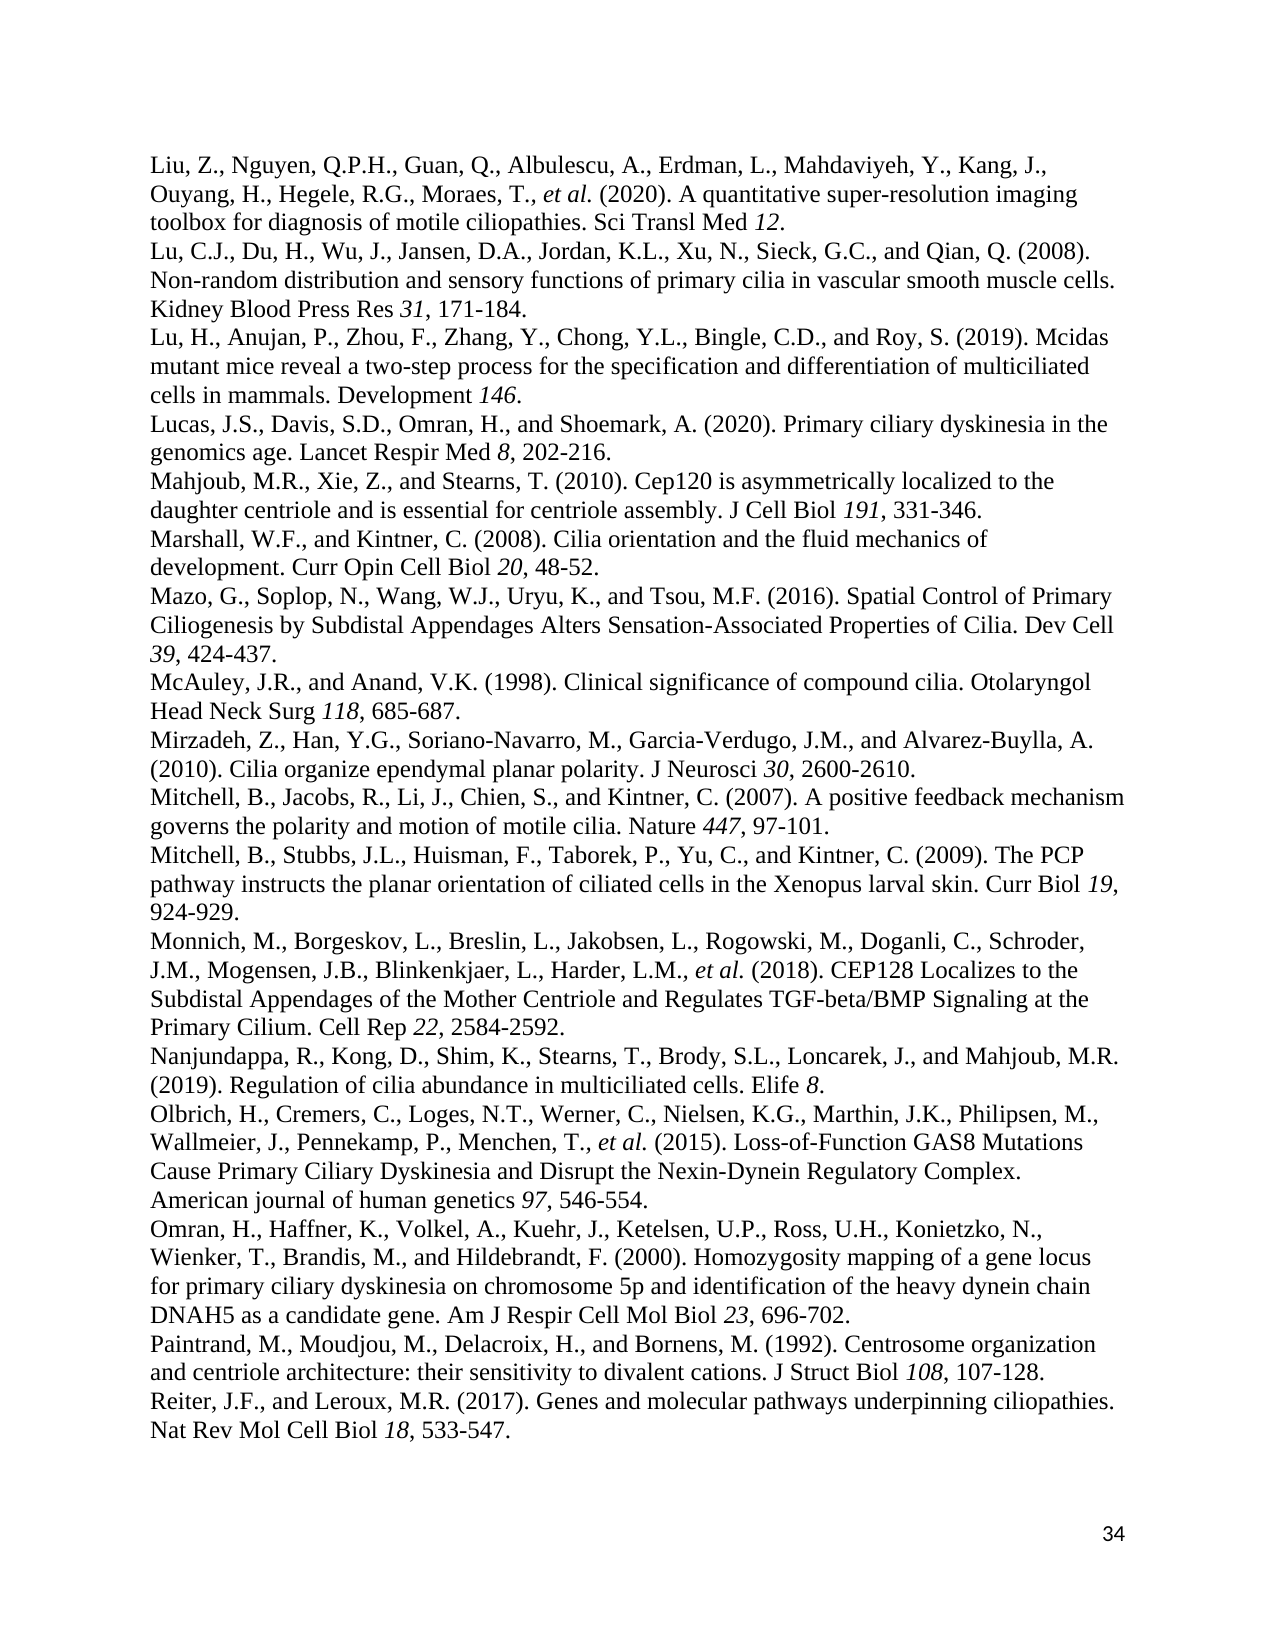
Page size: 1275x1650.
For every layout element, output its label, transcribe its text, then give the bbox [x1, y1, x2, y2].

text Mitchell, B., Stubbs, J.L., Huisman, F., Taborek, P., Yu, C., and Kintner, C. (2009). The PCP pathway instructs the planar orientation of ciliated cells in the Xenopus larval skin. Curr Biol 19, 924-929. [150, 840, 1125, 926]
text Olbrich, H., Cremers, C., Loges, N.T., Werner, C., Nielsen, K.G., Marthin, J.K., Philipsen, M., Wallmeier, J., Pennekamp, P., Menchen, T., et al. (2015). Loss-of-Function GAS8 Mutations Cause Primary Ciliary Dyskinesia and Disrupt the Nexin-Dynein Regulatory Complex. American journal of human genetics 97, 546-554. [150, 1099, 1125, 1214]
text Liu, Z., Nguyen, Q.P.H., Guan, Q., Albulescu, A., Erdman, L., Mahdaviyeh, Y., Kang, J., Ouyang, H., Hegele, R.G., Moraes, T., et al. (2020). A quantitative super-resolution imaging toolbox for diagnosis of motile ciliopathies. Sci Transl Med 12. [150, 150, 1125, 236]
text Mazo, G., Soplop, N., Wang, W.J., Uryu, K., and Tsou, M.F. (2016). Spatial Control of Primary Ciliogenesis by Subdistal Appendages Alters Sensation-Associated Properties of Cilia. Dev Cell 39, 424-437. [150, 581, 1125, 667]
text Omran, H., Haffner, K., Volkel, A., Kuehr, J., Ketelsen, U.P., Ross, U.H., Konietzko, N., Wienker, T., Brandis, M., and Hildebrandt, F. (2000). Homozygosity mapping of a gene locus for primary ciliary dyskinesia on chromosome 5p and identification of the heavy dynein chain DNAH5 as a candidate gene. Am J Respir Cell Mol Biol 23, 696-702. [150, 1214, 1125, 1329]
text Paintrand, M., Moudjou, M., Delacroix, H., and Bornens, M. (1992). Centrosome organization and centriole architecture: their sensitivity to divalent cations. J Struct Biol 108, 107-128. [150, 1329, 1125, 1386]
text Mitchell, B., Jacobs, R., Li, J., Chien, S., and Kintner, C. (2007). A positive feedback mechanism governs the polarity and motion of motile cilia. Nature 447, 97-101. [150, 782, 1125, 840]
text Monnich, M., Borgeskov, L., Breslin, L., Jakobsen, L., Rogowski, M., Doganli, C., Schroder, J.M., Mogensen, J.B., Blinkenkjaer, L., Harder, L.M., et al. (2018). CEP128 Localizes to the Subdistal Appendages of the Mother Centriole and Regulates TGF-beta/BMP Signaling at the Primary Cilium. Cell Rep 22, 2584-2592. [150, 926, 1125, 1041]
text Reiter, J.F., and Leroux, M.R. (2017). Genes and molecular pathways underpinning ciliopathies. Nat Rev Mol Cell Biol 18, 533-547. [150, 1386, 1125, 1444]
text Lucas, J.S., Davis, S.D., Omran, H., and Shoemark, A. (2020). Primary ciliary dyskinesia in the genomics age. Lancet Respir Med 8, 202-216. [150, 409, 1125, 466]
text Mahjoub, M.R., Xie, Z., and Stearns, T. (2010). Cep120 is asymmetrically localized to the daughter centriole and is essential for centriole assembly. J Cell Biol 191, 331-346. [150, 466, 1125, 524]
text Marshall, W.F., and Kintner, C. (2008). Cilia orientation and the fluid mechanics of development. Curr Opin Cell Biol 20, 48-52. [150, 524, 1125, 581]
text Lu, C.J., Du, H., Wu, J., Jansen, D.A., Jordan, K.L., Xu, N., Sieck, G.C., and Qian, Q. (2008). Non-random distribution and sensory functions of primary cilia in vascular smooth muscle cells. Kidney Blood Press Res 31, 171-184. [150, 236, 1125, 322]
text McAuley, J.R., and Anand, V.K. (1998). Clinical significance of compound cilia. Otolaryngol Head Neck Surg 118, 685-687. [150, 667, 1125, 725]
text Nanjundappa, R., Kong, D., Shim, K., Stearns, T., Brody, S.L., Loncarek, J., and Mahjoub, M.R. (2019). Regulation of cilia abundance in multiciliated cells. Elife 8. [150, 1041, 1125, 1099]
text Lu, H., Anujan, P., Zhou, F., Zhang, Y., Chong, Y.L., Bingle, C.D., and Roy, S. (2019). Mcidas mutant mice reveal a two-step process for the specification and differentiation of multiciliated cells in mammals. Development 146. [150, 322, 1125, 409]
text Mirzadeh, Z., Han, Y.G., Soriano-Navarro, M., Garcia-Verdugo, J.M., and Alvarez-Buylla, A. (2010). Cilia organize ependymal planar polarity. J Neurosci 30, 2600-2610. [150, 725, 1125, 782]
